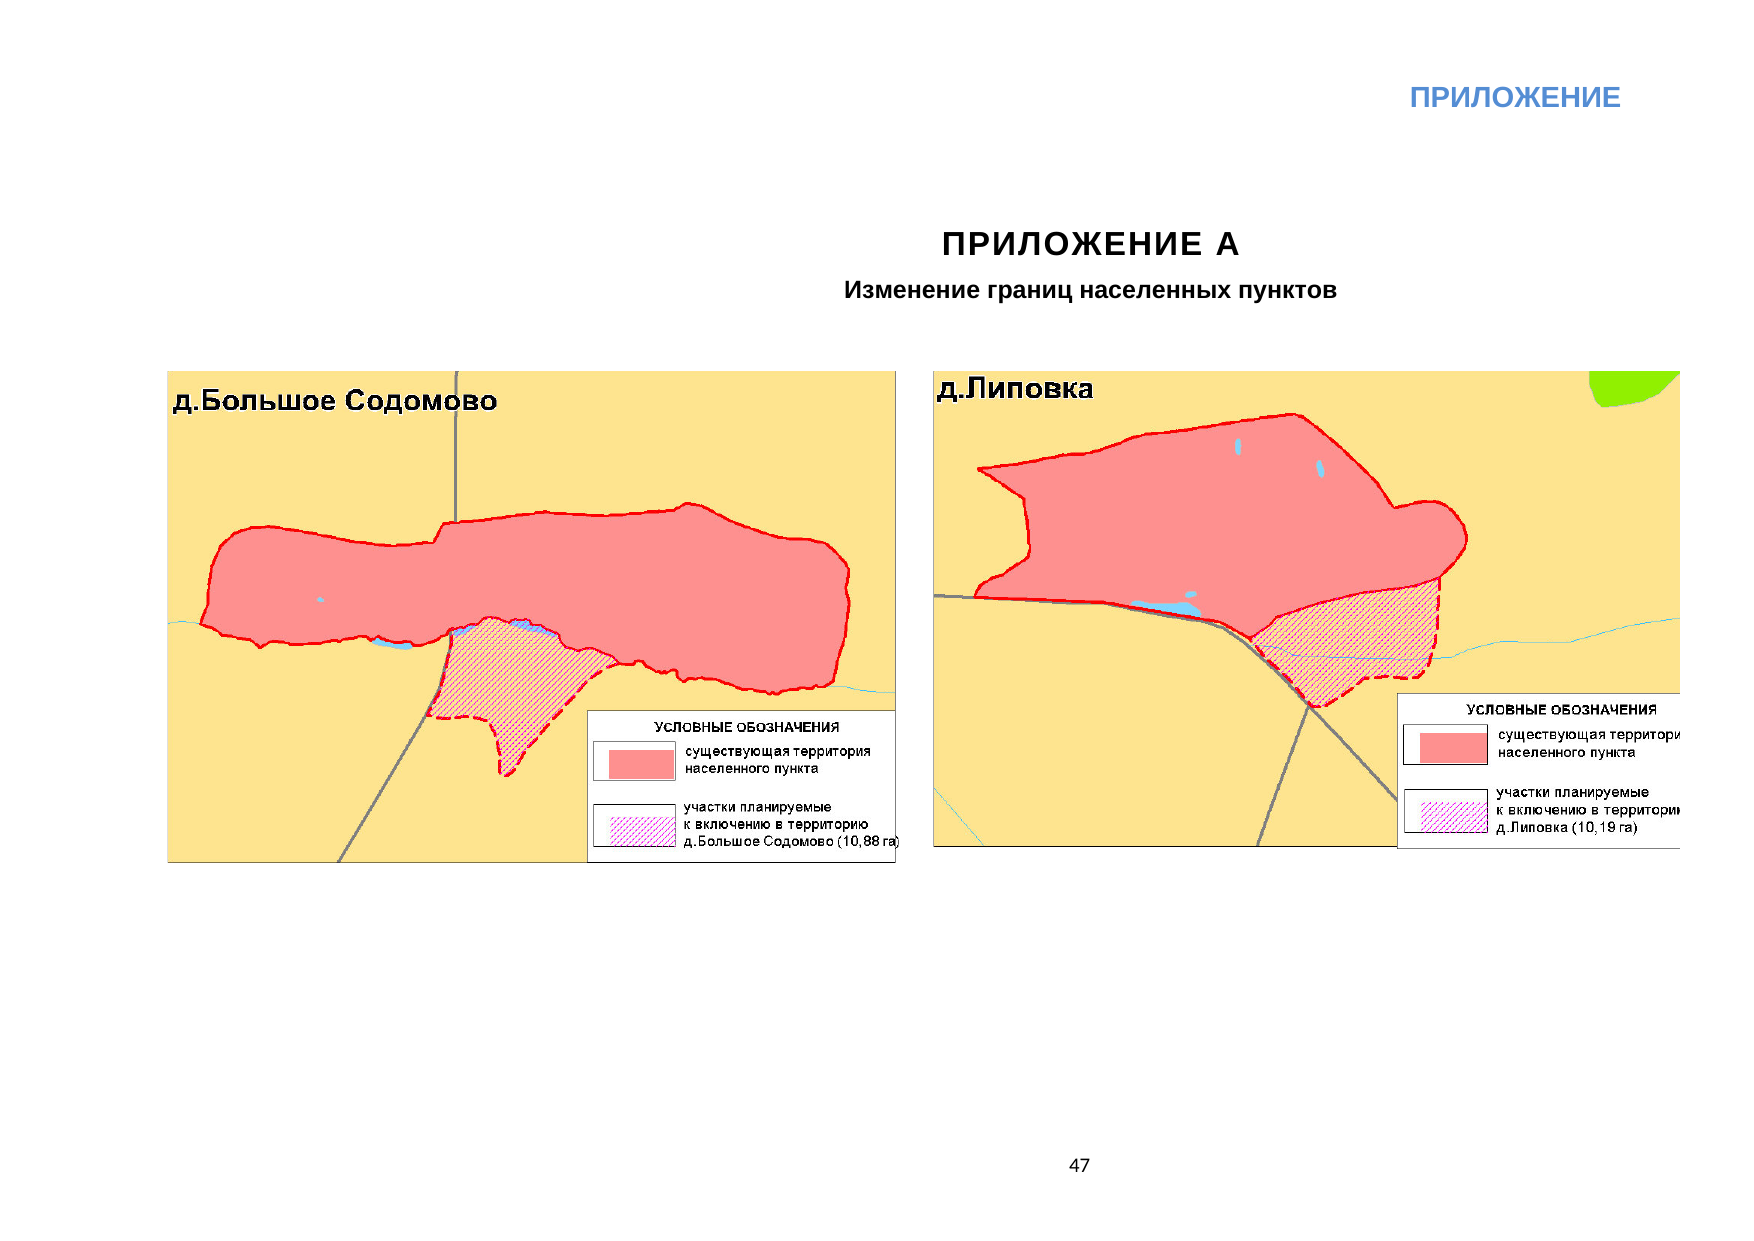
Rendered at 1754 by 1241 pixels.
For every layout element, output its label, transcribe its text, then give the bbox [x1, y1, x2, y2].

text Изменение границ населенных пунктов [513, 275, 1668, 303]
table_header [144, 371, 922, 875]
picture [167, 371, 899, 863]
table_header [923, 371, 1680, 875]
picture [933, 371, 1680, 849]
subtitle ПРИЛОЖЕНИЕ А [513, 224, 1668, 262]
